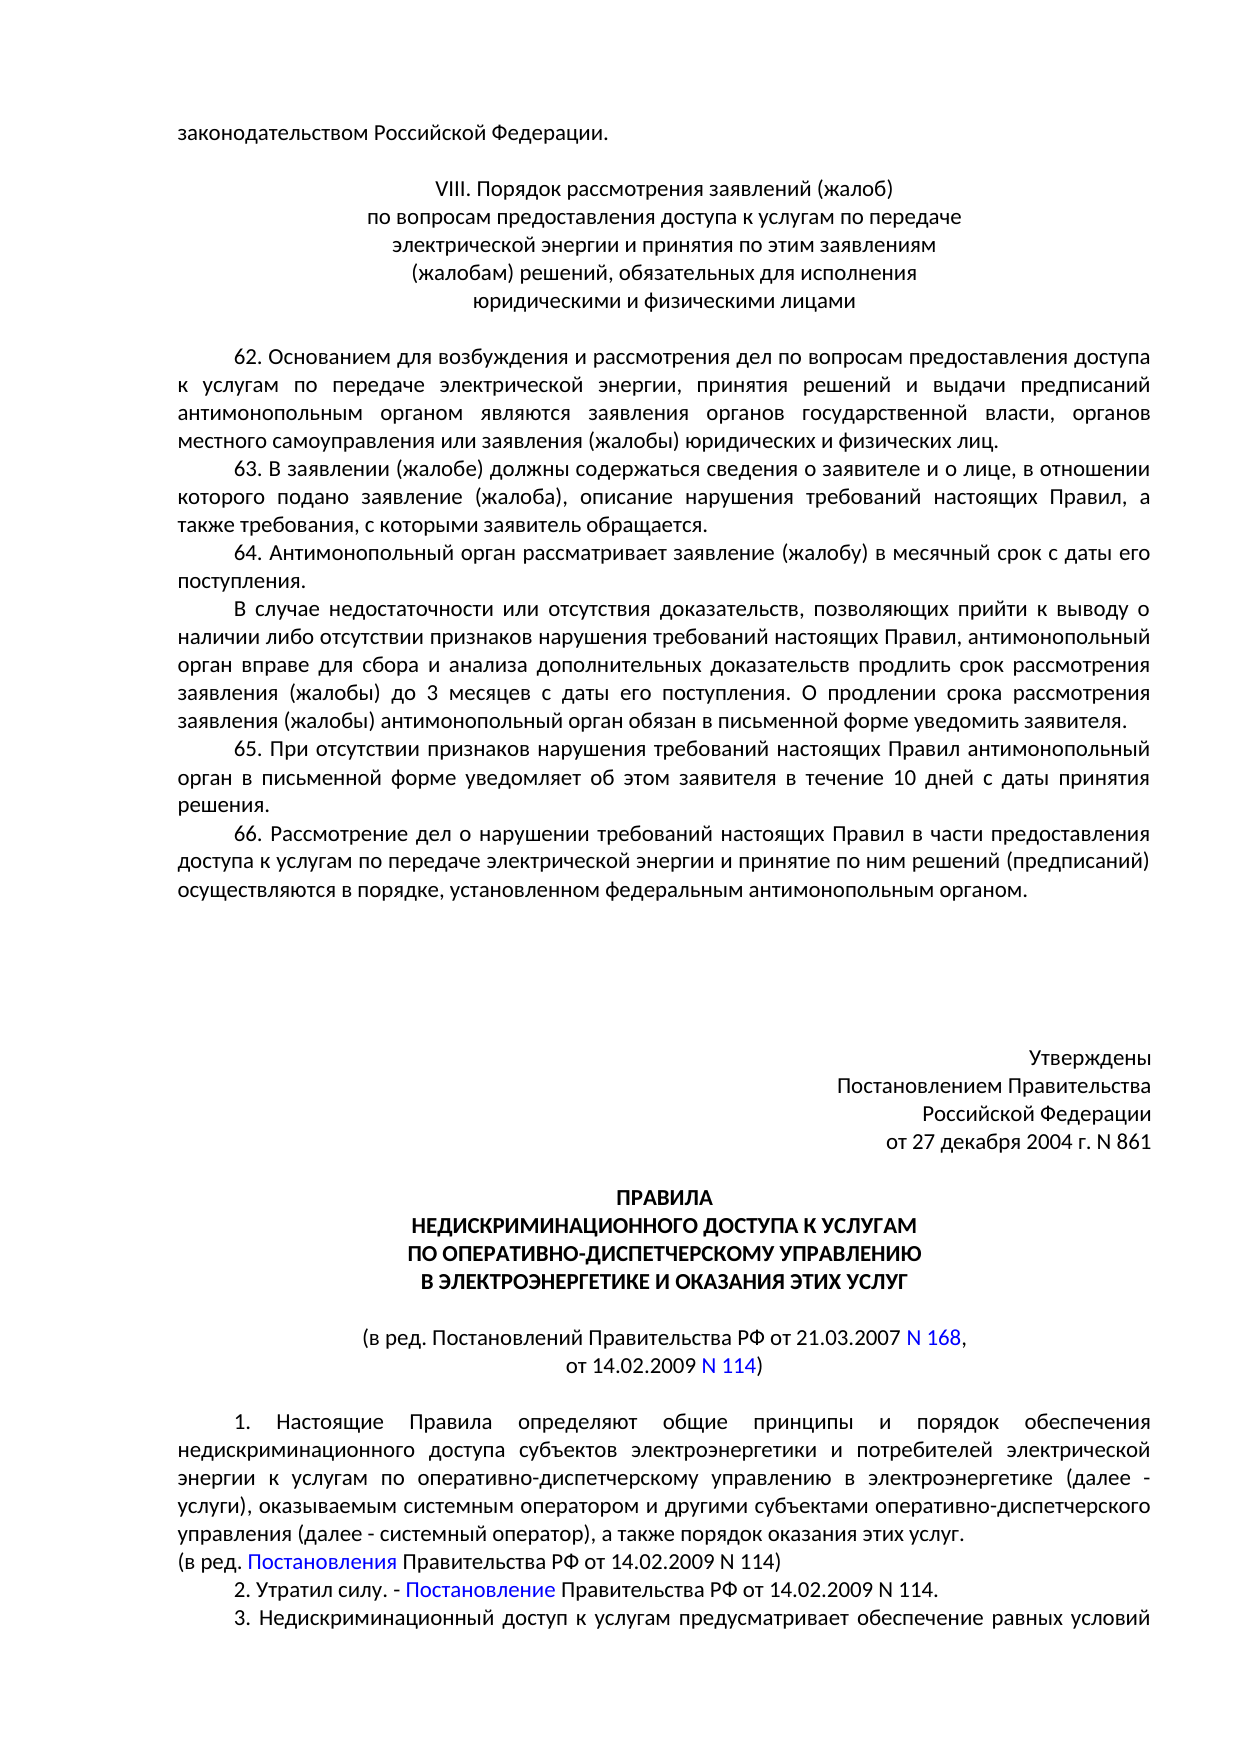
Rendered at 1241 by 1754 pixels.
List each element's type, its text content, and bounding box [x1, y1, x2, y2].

text 1. Настоящие Правила определяют общие принципы и порядок обеспечения недискриминационного доступа субъектов электроэнергетики и потребителей электрической энергии к услугам по оперативно-диспетчерскому управлению в электроэнергетике (далее - услуги), оказываемым системным оператором и другими субъектами оперативно-диспетчерского управления (далее - системный оператор), а также порядок оказания этих услуг. [177, 1407, 1152, 1547]
text электрической энергии и принятия по этим заявлениям [177, 230, 1152, 258]
text 2. Утратил силу. - Постановление Правительства РФ от 14.02.2009 N 114. [177, 1575, 1152, 1603]
text В ЭЛЕКТРОЭНЕРГЕТИКЕ И ОКАЗАНИЯ ЭТИХ УСЛУГ [177, 1267, 1152, 1295]
text 63. В заявлении (жалобе) должны содержаться сведения о заявителе и о лице, в отношении которого подано заявление (жалоба), описание нарушения требований настоящих Правил, а также требования, с которыми заявитель обращается. [177, 454, 1152, 538]
text ПО ОПЕРАТИВНО-ДИСПЕТЧЕРСКОМУ УПРАВЛЕНИЮ [177, 1239, 1152, 1267]
text по вопросам предоставления доступа к услугам по передаче [177, 202, 1152, 230]
text 64. Антимонопольный орган рассматривает заявление (жалобу) в месячный срок с даты его поступления. [177, 538, 1152, 594]
text (жалобам) решений, обязательных для исполнения [177, 258, 1152, 286]
text 62. Основанием для возбуждения и рассмотрения дел по вопросам предоставления доступа к услугам по передаче электрической энергии, принятия решений и выдачи предписаний антимонопольным органом являются заявления органов государственной власти, органов местного самоуправления или заявления (жалобы) юридических и физических лиц. [177, 342, 1152, 454]
text ПРАВИЛА [177, 1183, 1152, 1211]
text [177, 1603, 1152, 1631]
text В случае недостаточности или отсутствия доказательств, позволяющих прийти к выводу о наличии либо отсутствии признаков нарушения требований настоящих Правил, антимонопольный орган вправе для сбора и анализа дополнительных доказательств продлить срок рассмотрения заявления (жалобы) до 3 месяцев с даты его поступления. О продлении срока рассмотрения заявления (жалобы) антимонопольный орган обязан в письменной форме уведомить заявителя. [177, 594, 1152, 734]
text Утверждены [177, 1043, 1152, 1071]
text НЕДИСКРИМИНАЦИОННОГО ДОСТУПА К УСЛУГАМ [177, 1211, 1152, 1239]
text от 27 декабря 2004 г. N 861 [177, 1127, 1152, 1155]
text Постановлением Правительства [177, 1071, 1152, 1099]
text 66. Рассмотрение дел о нарушении требований настоящих Правил в части предоставления доступа к услугам по передаче электрической энергии и принятие по ним решений (предписаний) осуществляются в порядке, установленном федеральным антимонопольным органом. [177, 819, 1152, 903]
text (в ред. Постановления Правительства РФ от 14.02.2009 N 114) [177, 1547, 1152, 1575]
text (в ред. Постановлений Правительства РФ от 21.03.2007 N 168, [177, 1323, 1152, 1351]
text от 14.02.2009 N 114) [177, 1351, 1152, 1379]
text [177, 118, 1152, 146]
text VIII. Порядок рассмотрения заявлений (жалоб) [177, 174, 1152, 202]
text Российской Федерации [177, 1099, 1152, 1127]
text 65. При отсутствии признаков нарушения требований настоящих Правил антимонопольный орган в письменной форме уведомляет об этом заявителя в течение 10 дней с даты принятия решения. [177, 734, 1152, 819]
text юридическими и физическими лицами [177, 286, 1152, 314]
